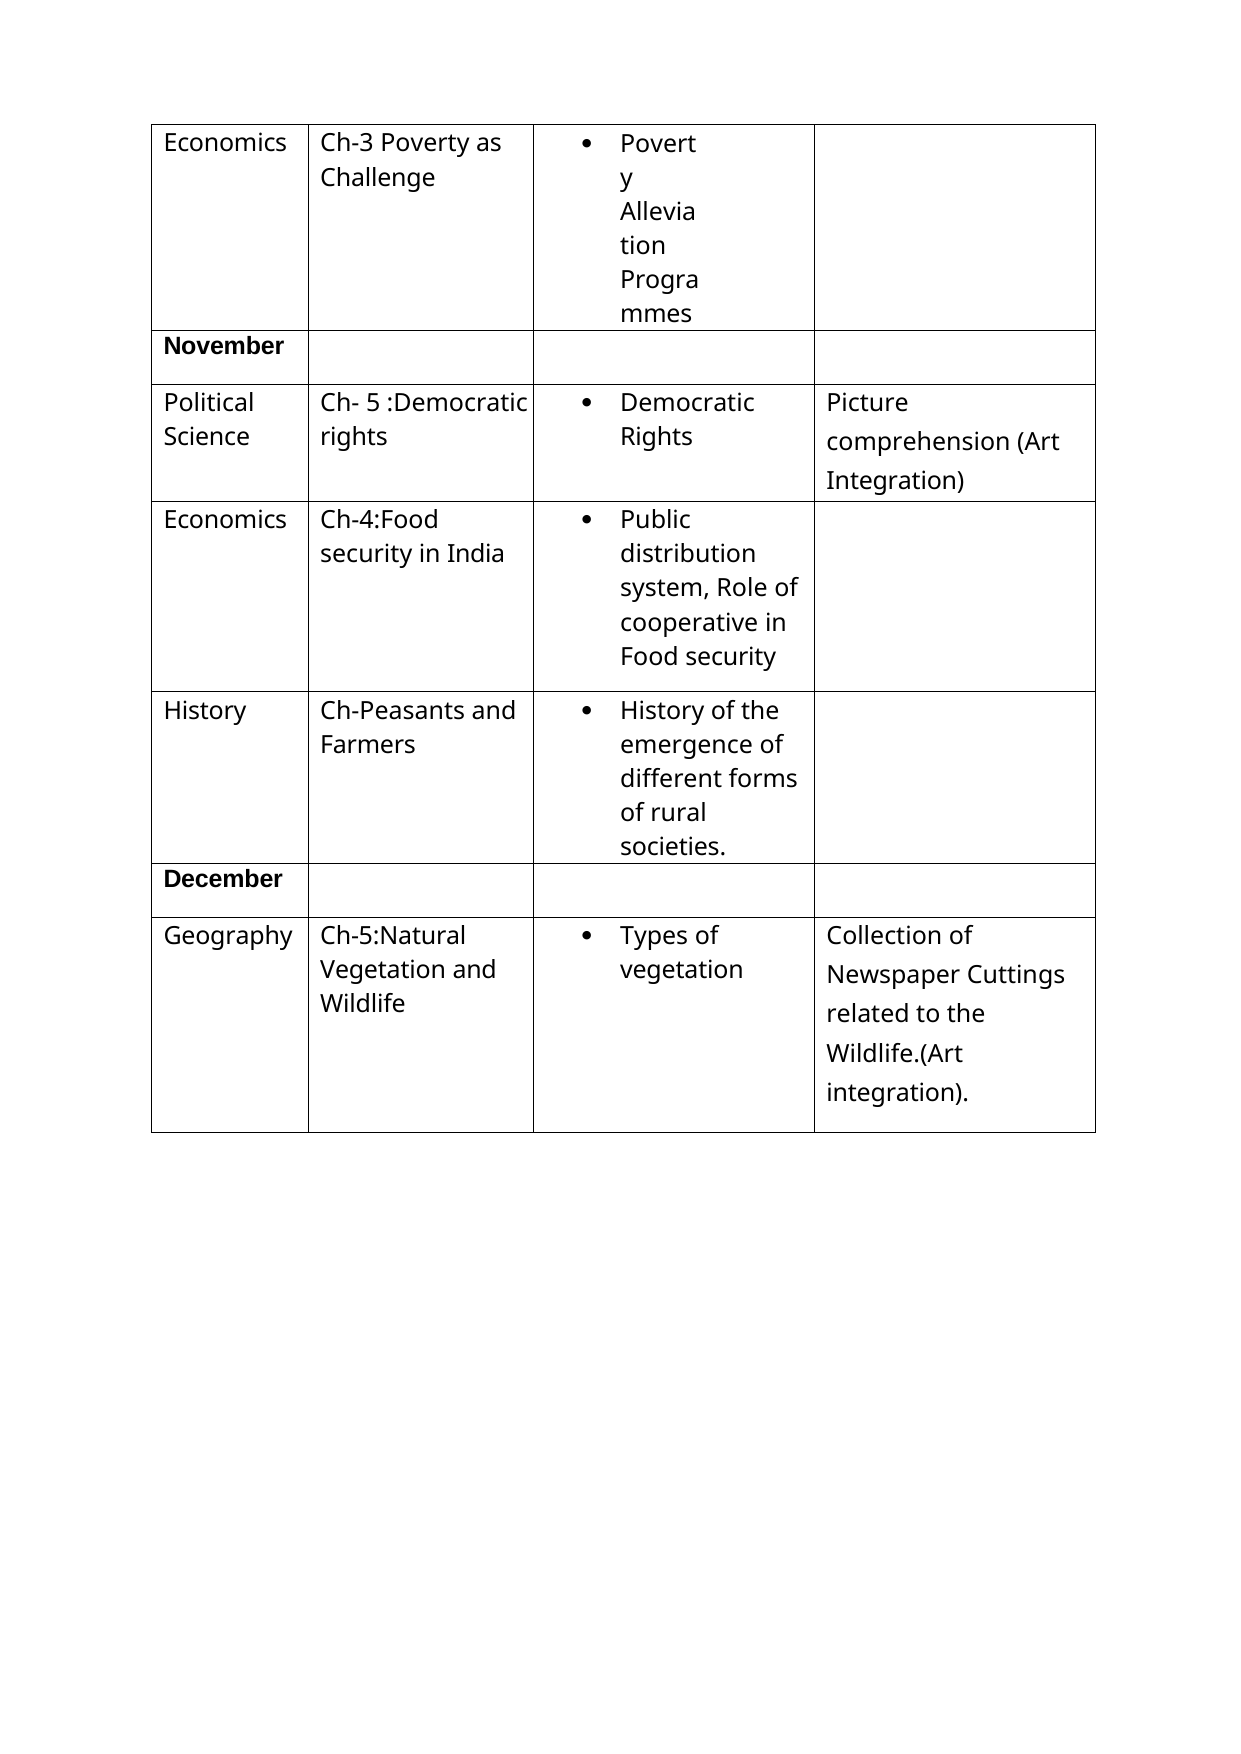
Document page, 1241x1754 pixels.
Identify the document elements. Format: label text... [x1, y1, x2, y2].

table_cell [534, 331, 814, 383]
table_cell December [152, 864, 308, 917]
table_cell Political Science [152, 385, 308, 501]
table_cell [815, 331, 1095, 383]
table_cell Picture comprehension (Art Integration) [815, 385, 1095, 501]
table_cell Types of vegetation [534, 918, 814, 1132]
table_cell Ch-5:Natural Vegetation and Wildlife [309, 918, 533, 1132]
table_cell [534, 864, 814, 917]
table_cell [309, 331, 533, 383]
table_cell Democratic Rights [534, 385, 814, 501]
table_cell History [152, 692, 308, 863]
table_header [815, 125, 1095, 329]
table_cell Geography [152, 918, 308, 1132]
table_header Ch-3 Poverty as Challenge [309, 125, 533, 329]
table_cell Ch-4:Food security in India [309, 502, 533, 691]
table_cell Economics [152, 502, 308, 691]
table_cell History of the emergence of different forms of rural societies. [534, 692, 814, 863]
table_cell [309, 864, 533, 917]
table_cell Ch-Peasants and Farmers [309, 692, 533, 863]
table_cell November [152, 331, 308, 383]
table_cell Public distribution system, Role of cooperative in Food security [534, 502, 814, 691]
table_cell [815, 502, 1095, 691]
table_cell [815, 692, 1095, 863]
table_cell Ch- 5 :Democratic rights [309, 385, 533, 501]
table_header Poverty Alleviation Programmes [534, 125, 814, 329]
table_cell Collection of Newspaper Cuttings related to the Wildlife.(Art integration). [815, 918, 1095, 1132]
table_cell [815, 864, 1095, 917]
table_header Economics [152, 125, 308, 329]
